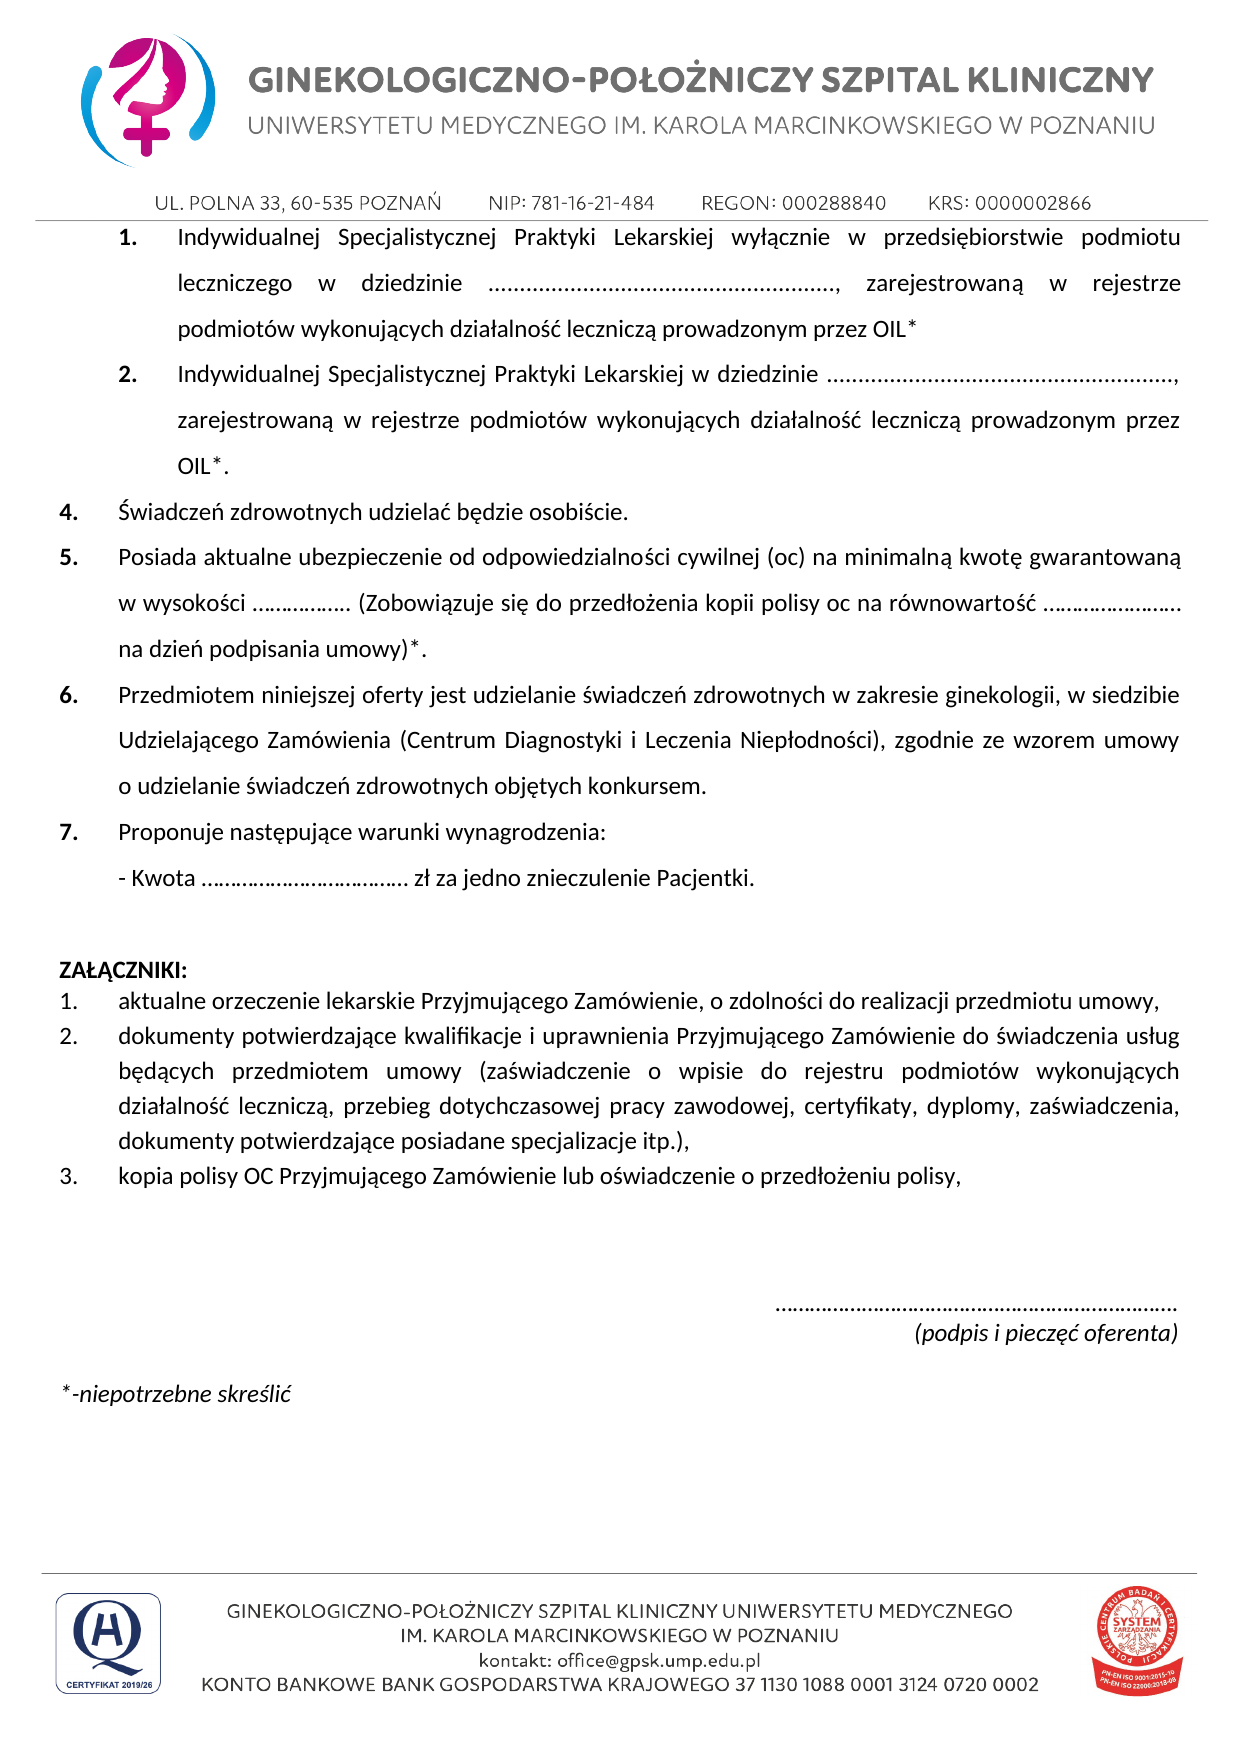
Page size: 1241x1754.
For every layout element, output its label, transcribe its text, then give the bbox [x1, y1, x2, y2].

picture [35, 16, 1209, 222]
list dokumenty potwierdzające kwalifikacje i uprawnienia Przyjmującego Zamówienie do świadczenia usług będących przedmiotem umowy (zaświadczenie o wpisie do rejestru podmiotów wykonujących działalność leczniczą, przebieg dotychczasowej pracy zawodowej, certyfikaty, dyplomy, zaświadczenia, dokumenty potwierdzające posiadane specjalizacje itp.), [59, 1020, 1181, 1156]
list Świadczeń zdrowotnych udzielać będzie osobiście. [59, 496, 1181, 526]
list aktualne orzeczenie lekarskie Przyjmującego Zamówienie, o zdolności do realizacji przedmiotu umowy, [59, 985, 1181, 1016]
list Indywidualnej Specjalistycznej Praktyki Lekarskiej wyłącznie w przedsiębiorstwie podmiotu leczniczego w dziedzinie ......................................................., zarejestrowaną w rejestrze podmiotów wykonujących działalność leczniczą prowadzonym przez OIL* [118, 222, 1181, 343]
text (podpis i pieczęć oferenta) [97, 1317, 1181, 1348]
list Proponuje następujące warunki wynagrodzenia: [59, 816, 1181, 846]
list - Kwota ……………………………… zł za jedno znieczulenie Pacjentki. [118, 862, 1181, 892]
text ……………………………………………………………. [97, 1287, 1181, 1317]
list Indywidualnej Specjalistycznej Praktyki Lekarskiej w dziedzinie ......................................................., zarejestrowaną w rejestrze podmiotów wykonujących działalność leczniczą prowadzonym przez OIL*. [118, 359, 1181, 481]
text ZAŁĄCZNIKI: [59, 954, 1181, 985]
picture [41, 1571, 1198, 1719]
list Przedmiotem niniejszej oferty jest udzielanie świadczeń zdrowotnych w zakresie ginekologii, w siedzibie Udzielającego Zamówienia (Centrum Diagnostyki i Leczenia Niepłodności), zgodnie ze wzorem umowy o udzielanie świadczeń zdrowotnych objętych konkursem. [59, 679, 1181, 801]
list kopia polisy OC Przyjmującego Zamówienie lub oświadczenie o przedłożeniu polisy, [59, 1160, 1181, 1191]
list Posiada aktualne ubezpieczenie od odpowiedzialności cywilnej (oc) na minimalną kwotę gwarantowaną w wysokości …………….. (Zobowiązuje się do przedłożenia kopii polisy oc na równowartość …………………… na dzień podpisania umowy)*. [59, 542, 1181, 663]
text *-niepotrzebne skreślić [59, 1378, 1181, 1409]
